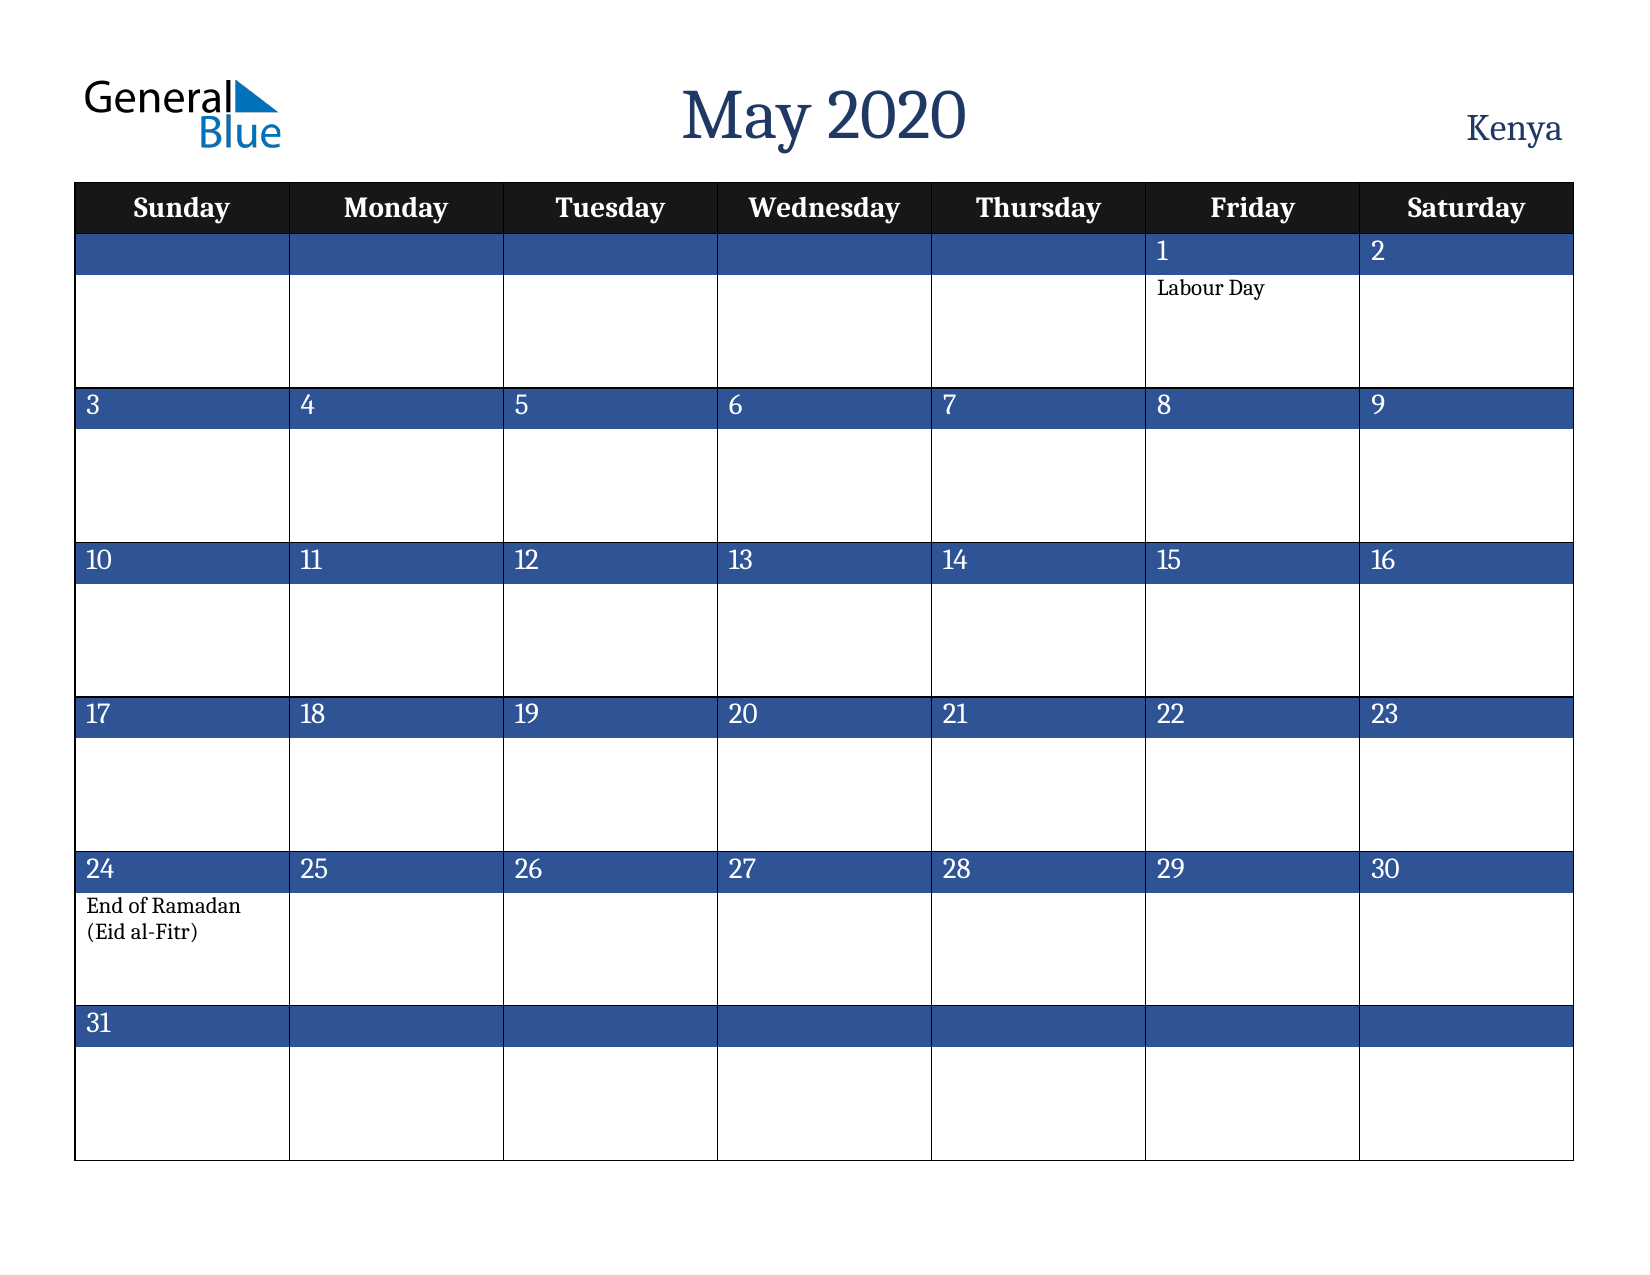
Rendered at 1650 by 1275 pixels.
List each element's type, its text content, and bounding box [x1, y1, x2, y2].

table_cell [932, 1006, 1145, 1047]
table_cell Labour Day [1146, 275, 1359, 387]
table_cell Wednesday [718, 183, 931, 233]
table_cell [1360, 429, 1573, 542]
table_cell [504, 275, 717, 387]
table_cell [290, 234, 503, 275]
table_cell [290, 738, 503, 851]
table_cell [76, 738, 289, 851]
table_cell 18 [290, 698, 503, 738]
table_cell [718, 893, 931, 1005]
table_cell 25 [290, 852, 503, 893]
table_cell 4 [290, 389, 503, 429]
table_cell 24 [76, 852, 289, 893]
table_cell 21 [932, 698, 1145, 738]
table_cell [504, 1006, 717, 1047]
table_cell [718, 1006, 931, 1047]
table_cell [718, 738, 931, 851]
table_cell [76, 234, 289, 275]
table_cell 16 [1360, 543, 1573, 584]
table_cell [932, 584, 1145, 696]
table_cell 1 [1146, 234, 1359, 275]
table_header May 2020 [503, 75, 1146, 182]
table_cell [76, 275, 289, 387]
table_cell [504, 429, 717, 542]
table_cell 3 [76, 389, 289, 429]
table_cell 19 [504, 698, 717, 738]
table_cell [932, 275, 1145, 387]
table_cell [504, 893, 717, 1005]
table_cell Saturday [1360, 183, 1573, 233]
table_cell 5 [504, 389, 717, 429]
table_cell [76, 429, 289, 542]
table_cell [290, 893, 503, 1005]
table_cell [290, 584, 503, 696]
table_cell [1146, 738, 1359, 851]
table_cell 22 [1146, 698, 1359, 738]
table_cell [932, 893, 1145, 1005]
table_cell Thursday [932, 183, 1145, 233]
table_cell [1360, 1047, 1573, 1160]
table_cell [1146, 1006, 1359, 1047]
table_cell 14 [932, 543, 1145, 584]
table_cell Friday [1146, 183, 1359, 233]
table_cell [718, 275, 931, 387]
table_cell [290, 1047, 503, 1160]
table_cell 13 [718, 543, 931, 584]
table_cell 23 [1360, 698, 1573, 738]
table_cell 9 [1360, 389, 1573, 429]
table_cell [932, 234, 1145, 275]
table_cell [932, 1047, 1145, 1160]
table_header Kenya [1146, 75, 1574, 182]
table_cell [290, 429, 503, 542]
table_cell [1360, 738, 1573, 851]
table_cell [1146, 1047, 1359, 1160]
table_cell [1146, 584, 1359, 696]
table_cell [504, 234, 717, 275]
table_cell End of Ramadan (Eid al-Fitr) [76, 893, 289, 1005]
table_cell [1360, 584, 1573, 696]
table_cell 8 [1146, 389, 1359, 429]
table_cell 10 [76, 543, 289, 584]
picture [85, 80, 281, 148]
table_cell 30 [1360, 852, 1573, 893]
table_cell 2 [1360, 234, 1573, 275]
table_cell [1360, 1006, 1573, 1047]
table_cell [718, 429, 931, 542]
table_cell [1146, 429, 1359, 542]
table_cell [1360, 893, 1573, 1005]
table_cell [1360, 275, 1573, 387]
table_cell [290, 275, 503, 387]
table_cell 11 [290, 543, 503, 584]
table_cell 31 [76, 1006, 289, 1047]
table_cell [504, 584, 717, 696]
table_cell [504, 738, 717, 851]
table_cell [932, 738, 1145, 851]
table_cell [76, 1047, 289, 1160]
table_cell 26 [504, 852, 717, 893]
table_cell 27 [718, 852, 931, 893]
table_cell 12 [504, 543, 717, 584]
table_cell 7 [932, 389, 1145, 429]
table_cell 15 [1146, 543, 1359, 584]
table_cell [290, 1006, 503, 1047]
table_cell [718, 584, 931, 696]
table_cell [76, 584, 289, 696]
table_cell 29 [1146, 852, 1359, 893]
table_cell Tuesday [504, 183, 717, 233]
table_header [75, 75, 503, 182]
table_cell Sunday [76, 183, 289, 233]
table_cell 6 [718, 389, 931, 429]
table_cell 28 [932, 852, 1145, 893]
table_cell [504, 1047, 717, 1160]
table_cell Monday [290, 183, 503, 233]
table_cell 17 [76, 698, 289, 738]
table_cell [932, 429, 1145, 542]
table_cell [1146, 893, 1359, 1005]
table_cell 20 [718, 698, 931, 738]
table_cell [718, 234, 931, 275]
table_cell [718, 1047, 931, 1160]
